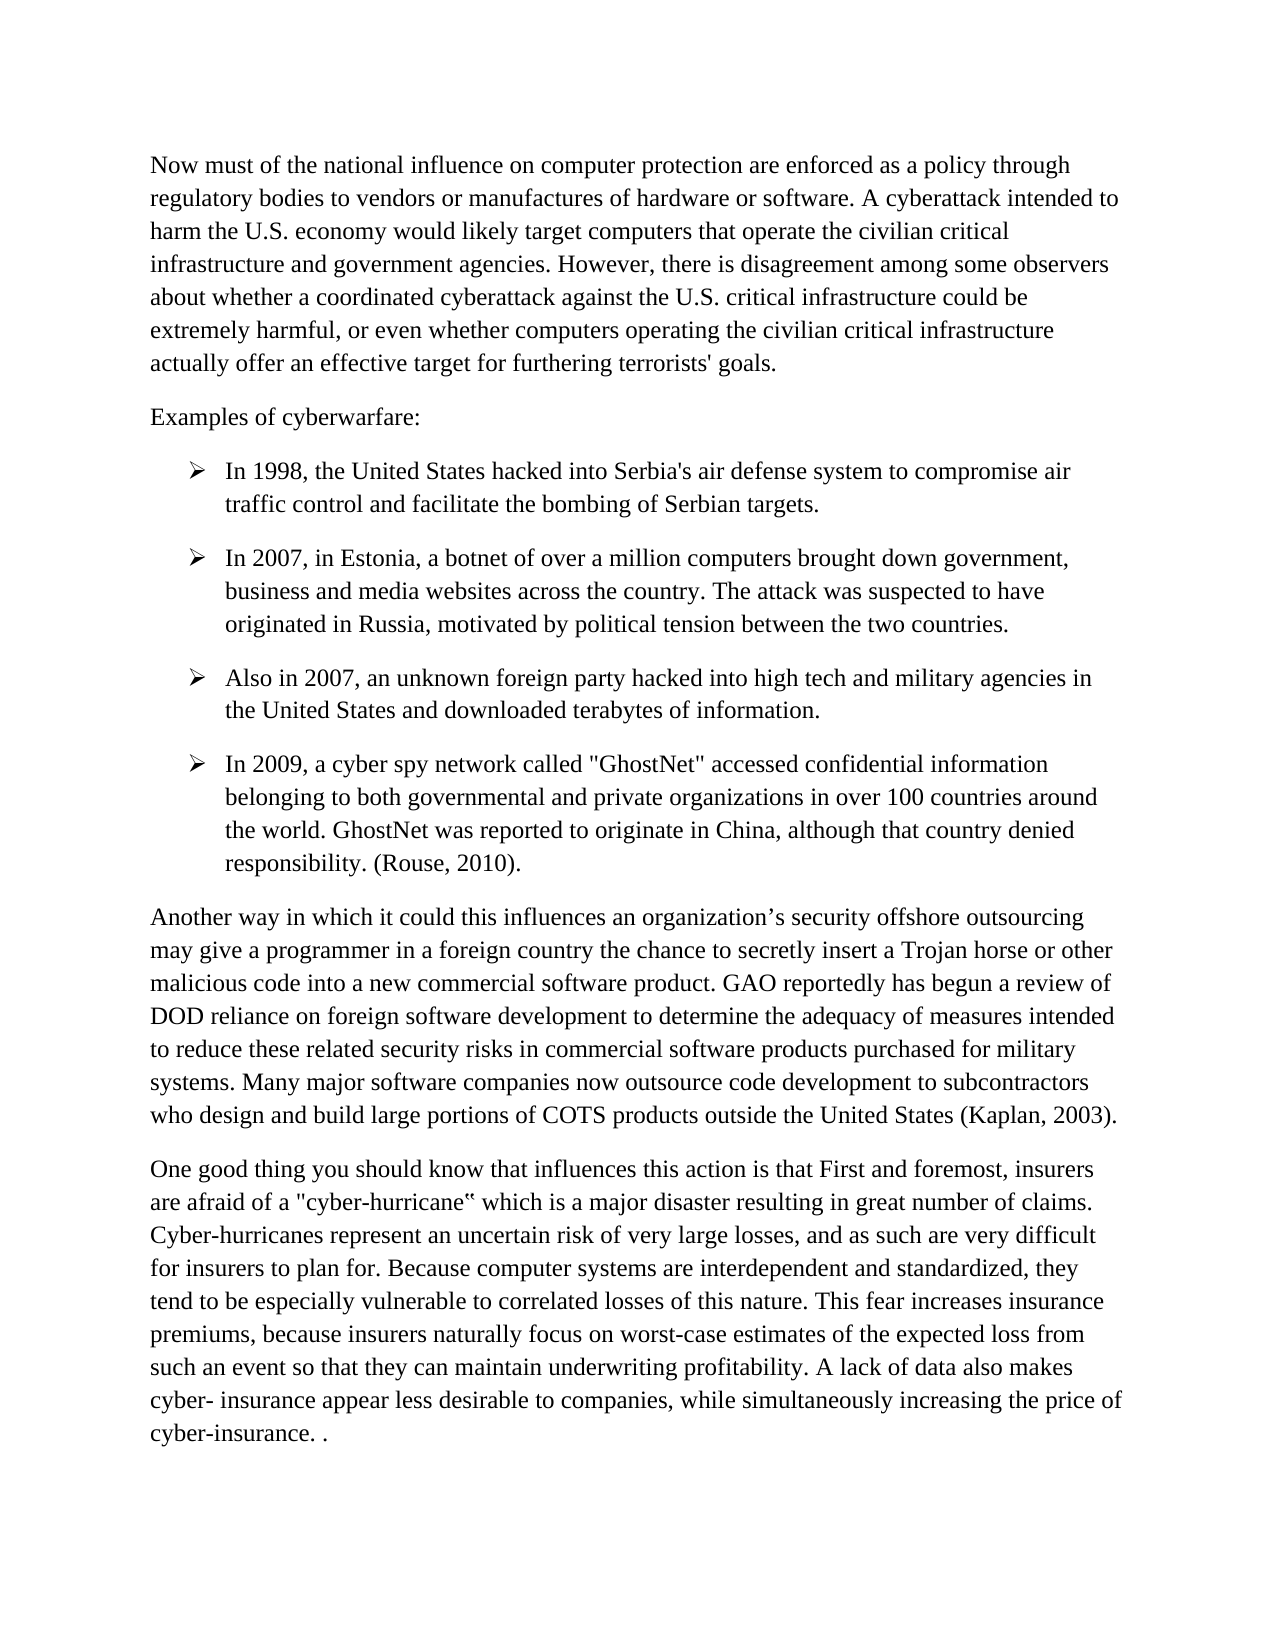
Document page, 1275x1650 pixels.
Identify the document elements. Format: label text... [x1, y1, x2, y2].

list In 2007, in Estonia, a botnet of over a million computers brought down government, business and media websites across the country. The attack was suspected to have originated in Russia, motivated by political tension between the two countries. [187, 543, 1125, 637]
list Also in 2007, an unknown foreign party hacked into high tech and military agencies in the United States and downloaded terabytes of information. [187, 663, 1125, 724]
text Another way in which it could this influences an organization’s security offshore outsourcing may give a programmer in a foreign country the chance to secretly insert a Trojan horse or other malicious code into a new commercial software product. GAO reportedly has begun a review of DOD reliance on foreign software development to determine the adequacy of measures intended to reduce these related security risks in commercial software products purchased for military systems. Many major software companies now outsource code development to subcontractors who design and build large portions of COTS products outside the United States (Kaplan, 2003). [150, 902, 1125, 1129]
text Examples of cyberwarfare: [150, 402, 1125, 431]
text One good thing you should know that influences this action is that First and foremost, insurers are afraid of a "cyber-hurricane‟ which is a major disaster resulting in great number of claims. Cyber-hurricanes represent an uncertain risk of very large losses, and as such are very difficult for insurers to plan for. Because computer systems are interdependent and standardized, they tend to be especially vulnerable to correlated losses of this nature. This fear increases insurance premiums, because insurers naturally focus on worst-case estimates of the expected loss from such an event so that they can maintain underwriting profitability. A lack of data also makes cyber- insurance appear less desirable to companies, while simultaneously increasing the price of cyber-insurance. . [150, 1154, 1125, 1447]
list In 1998, the United States hacked into Serbia's air defense system to compromise air traffic control and facilitate the bombing of Serbian targets. [187, 456, 1125, 518]
text Now must of the national influence on computer protection are enforced as a policy through regulatory bodies to vendors or manufactures of hardware or software. A cyberattack intended to harm the U.S. economy would likely target computers that operate the civilian critical infrastructure and government agencies. However, there is disagreement among some observers about whether a coordinated cyberattack against the U.S. critical infrastructure could be extremely harmful, or even whether computers operating the civilian critical infrastructure actually offer an effective target for furthering terrorists' goals. [150, 150, 1125, 377]
list In 2009, a cyber spy network called "GhostNet" accessed confidential information belonging to both governmental and private organizations in over 100 countries around the world. GhostNet was reported to originate in China, although that country denied responsibility. (Rouse, 2010). [187, 749, 1125, 877]
